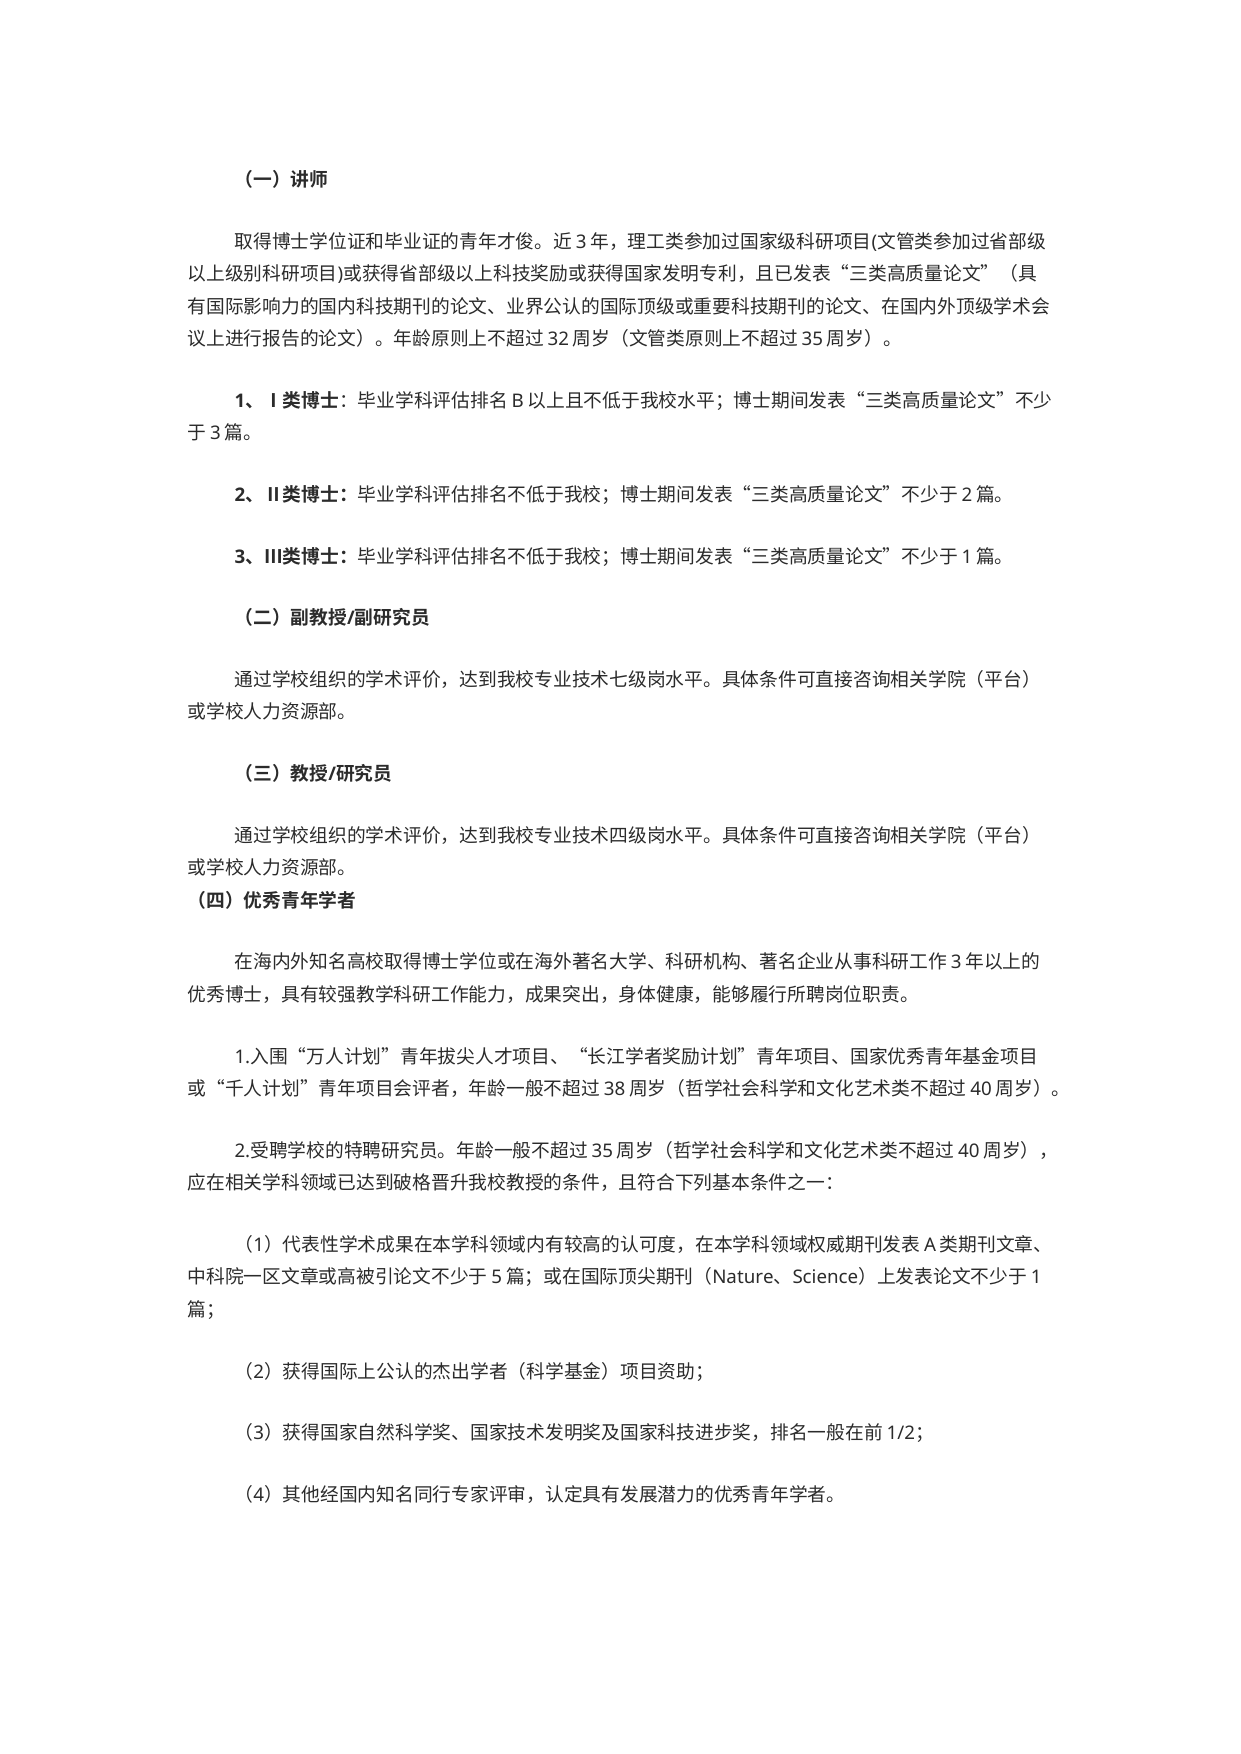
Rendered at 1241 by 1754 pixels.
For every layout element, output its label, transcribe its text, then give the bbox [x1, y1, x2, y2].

text （二）副教授/副研究员 [187, 600, 1053, 633]
text 1、Ⅰ类博士：毕业学科评估排名B以上且不低于我校水平；博士期间发表“三类高质量论文”不少于3篇。 [187, 383, 1053, 448]
text 在海内外知名高校取得博士学位或在海外著名大学、科研机构、著名企业从事科研工作3年以上的优秀博士，具有较强教学科研工作能力，成果突出，身体健康，能够履行所聘岗位职责。 [187, 944, 1053, 1009]
text 2、Ⅱ类博士：毕业学科评估排名不低于我校；博士期间发表“三类高质量论文”不少于2篇。 [187, 477, 1053, 509]
text （1）代表性学术成果在本学科领域内有较高的认可度，在本学科领域权威期刊发表A类期刊文章、中科院一区文章或高被引论文不少于5篇；或在国际顶尖期刊（Nature、Science）上发表论文不少于1篇； [187, 1227, 1053, 1324]
text 2.受聘学校的特聘研究员。年龄一般不超过35周岁（哲学社会科学和文化艺术类不超过40周岁），应在相关学科领域已达到破格晋升我校教授的条件，且符合下列基本条件之一： [187, 1133, 1053, 1198]
text （三）教授/研究员 [187, 756, 1053, 789]
text 3、Ⅲ类博士：毕业学科评估排名不低于我校；博士期间发表“三类高质量论文”不少于1篇。 [187, 539, 1053, 571]
text （2）获得国际上公认的杰出学者（科学基金）项目资助； [187, 1354, 1053, 1386]
text 1.入围“万人计划”青年拔尖人才项目、“长江学者奖励计划”青年项目、国家优秀青年基金项目或“千人计划”青年项目会评者，年龄一般不超过38周岁（哲学社会科学和文化艺术类不超过40周岁）。 [187, 1039, 1053, 1104]
text （3）获得国家自然科学奖、国家技术发明奖及国家科技进步奖，排名一般在前1/2； [187, 1415, 1053, 1448]
text 取得博士学位证和毕业证的青年才俊。近3年，理工类参加过国家级科研项目(文管类参加过省部级以上级别科研项目)或获得省部级以上科技奖励或获得国家发明专利，且已发表“三类高质量论文”（具有国际影响力的国内科技期刊的论文、业界公认的国际顶级或重要科技期刊的论文、在国内外顶级学术会议上进行报告的论文）。年龄原则上不超过32周岁（文管类原则上不超过35周岁）。 [187, 224, 1053, 354]
text 通过学校组织的学术评价，达到我校专业技术四级岗水平。具体条件可直接咨询相关学院（平台）或学校人力资源部。 （四）优秀青年学者 [187, 818, 1053, 915]
text （4）其他经国内知名同行专家评审，认定具有发展潜力的优秀青年学者。 [187, 1477, 1053, 1509]
text （一）讲师 [187, 162, 1053, 194]
text 通过学校组织的学术评价，达到我校专业技术七级岗水平。具体条件可直接咨询相关学院（平台）或学校人力资源部。 [187, 662, 1053, 727]
